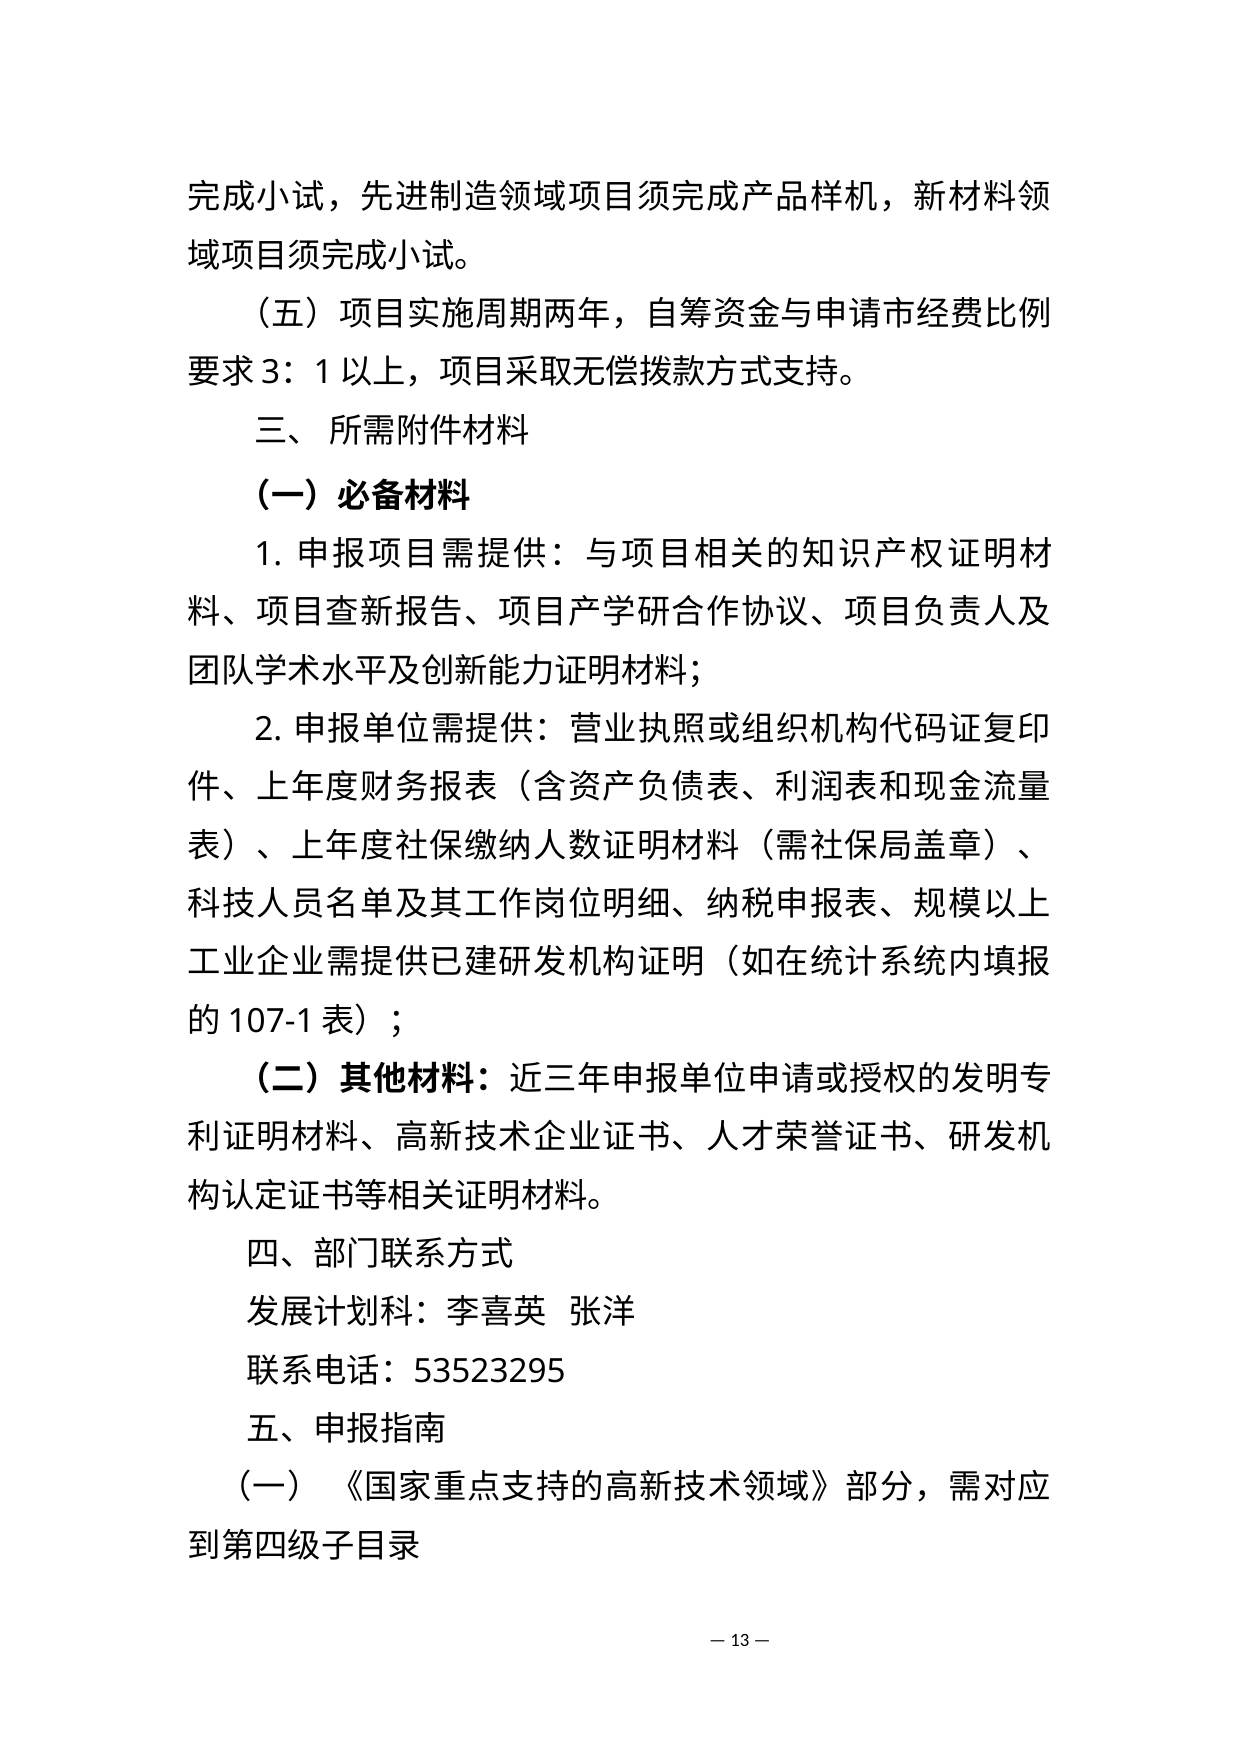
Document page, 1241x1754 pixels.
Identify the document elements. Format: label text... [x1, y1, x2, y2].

text 联系电话：53523295 [187, 1335, 1053, 1394]
text 1. 申报项目需提供：与项目相关的知识产权证明材料、项目查新报告、项目产学研合作协议、项目负责人及团队学术水平及创新能力证明材料； [187, 519, 1053, 694]
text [187, 162, 1053, 279]
text 2. 申报单位需提供：营业执照或组织机构代码证复印件、上年度财务报表（含资产负债表、利润表和现金流量表）、上年度社保缴纳人数证明材料（需社保局盖章）、科技人员名单及其工作岗位明细、纳税申报表、规模以上工业企业需提供已建研发机构证明（如在统计系统内填报的107-1表）； [187, 694, 1053, 1044]
text （一） 《国家重点支持的高新技术领域》部分，需对应到第四级子目录 [187, 1452, 1053, 1569]
text 四、部门联系方式 [187, 1219, 1053, 1277]
text （一）必备材料 [187, 460, 1053, 519]
text （五）项目实施周期两年，自筹资金与申请市经费比例要求3：1以上，项目采取无偿拨款方式支持。 [187, 279, 1053, 395]
text 五、申报指南 [187, 1394, 1053, 1452]
text 发展计划科：李喜英 张洋 [187, 1277, 1053, 1335]
list 所需附件材料 [254, 395, 1053, 460]
text （二）其他材料：近三年申报单位申请或授权的发明专利证明材料、高新技术企业证书、人才荣誉证书、研发机构认定证书等相关证明材料。 [187, 1044, 1053, 1219]
